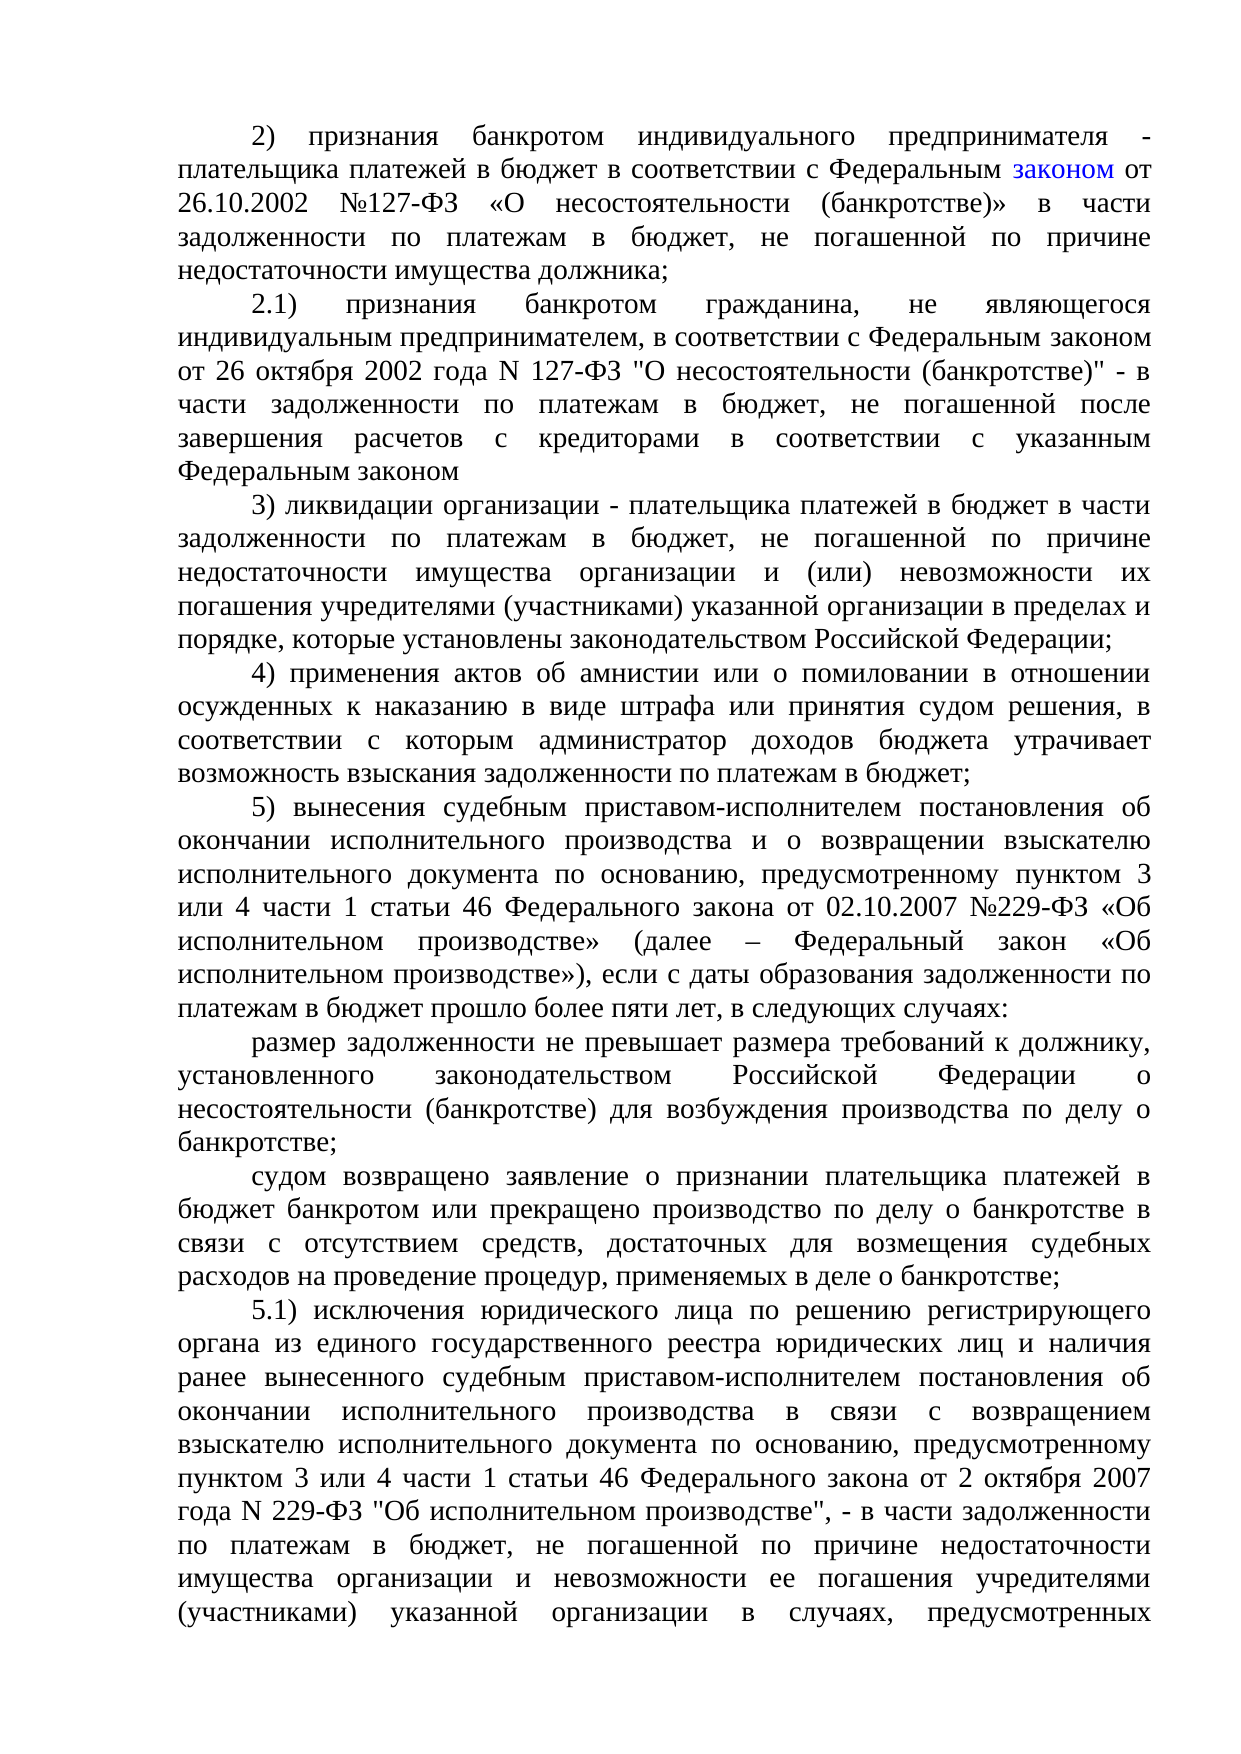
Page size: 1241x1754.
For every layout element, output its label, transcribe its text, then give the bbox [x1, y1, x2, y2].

text 2.1) признания банкротом гражданина, не являющегося индивидуальным предпринимателем, в соответствии с Федеральным законом от 26 октября 2002 года N 127-ФЗ "О несостоятельности (банкротстве)" - в части задолженности по платежам в бюджет, не погашенной после завершения расчетов с кредиторами в соответствии с указанным Федеральным законом [177, 286, 1152, 487]
text 2) признания банкротом индивидуального предпринимателя - плательщика платежей в бюджет в соответствии с Федеральным законом от 26.10.2002 №127-ФЗ «О несостоятельности (банкротстве)» в части задолженности по платежам в бюджет, не погашенной по причине недостаточности имущества должника; [177, 118, 1152, 286]
text размер задолженности не превышает размера требований к должнику, установленного законодательством Российской Федерации о несостоятельности (банкротстве) для возбуждения производства по делу о банкротстве; [177, 1024, 1152, 1158]
text 3) ликвидации организации - плательщика платежей в бюджет в части задолженности по платежам в бюджет, не погашенной по причине недостаточности имущества организации и (или) невозможности их погашения учредителями (участниками) указанной организации в пределах и порядке, которые установлены законодательством Российской Федерации; [177, 487, 1152, 655]
text судом возвращено заявление о признании плательщика платежей в бюджет банкротом или прекращено производство по делу о банкротстве в связи с отсутствием средств, достаточных для возмещения судебных расходов на проведение процедур, применяемых в деле о банкротстве; [177, 1158, 1152, 1292]
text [177, 1292, 1152, 1627]
text 4) применения актов об амнистии или о помиловании в отношении осужденных к наказанию в виде штрафа или принятия судом решения, в соответствии с которым администратор доходов бюджета утрачивает возможность взыскания задолженности по платежам в бюджет; [177, 655, 1152, 789]
text 5) вынесения судебным приставом-исполнителем постановления об окончании исполнительного производства и о возвращении взыскателю исполнительного документа по основанию, предусмотренному пунктом 3 или 4 части 1 статьи 46 Федерального закона от 02.10.2007 №229-ФЗ «Об исполнительном производстве» (далее – Федеральный закон «Об исполнительном производстве»), если с даты образования задолженности по платежам в бюджет прошло более пяти лет, в следующих случаях: [177, 789, 1152, 1024]
